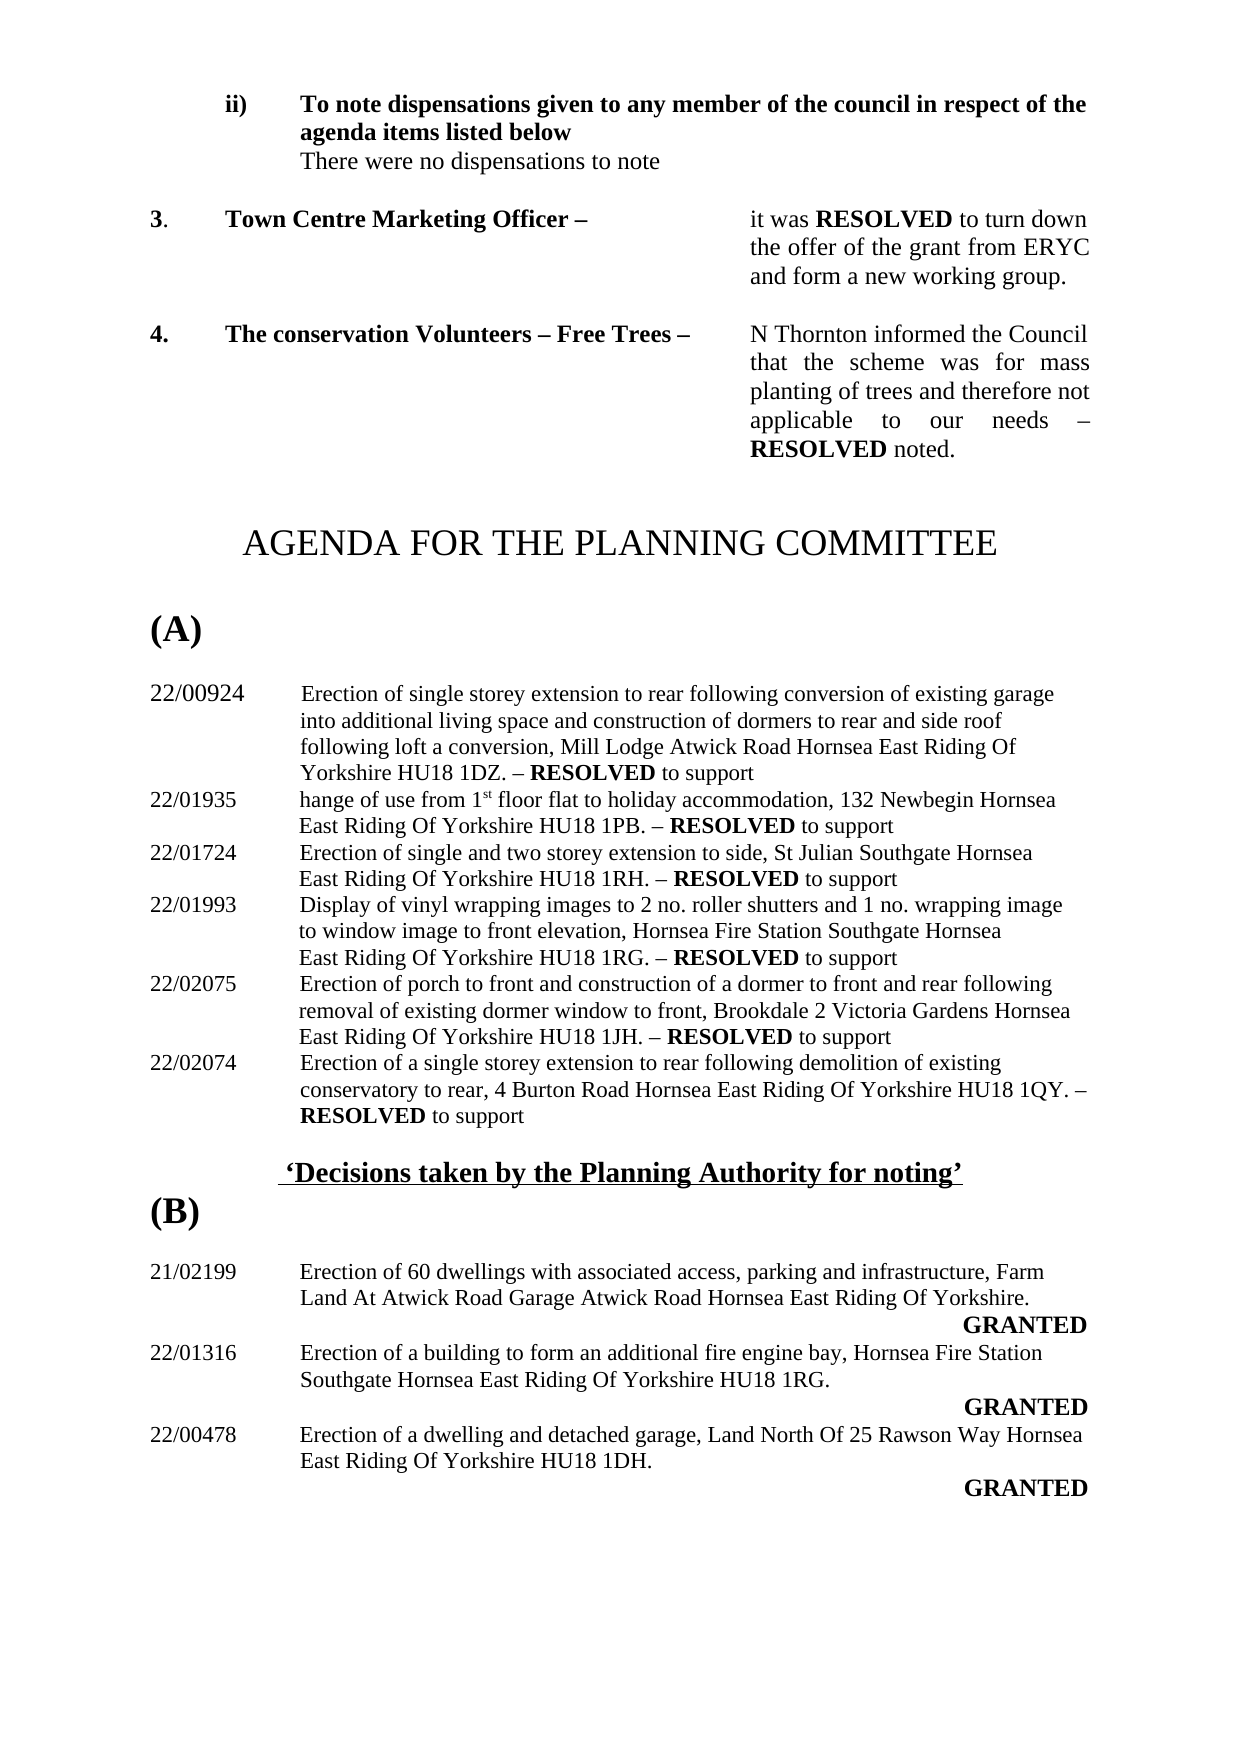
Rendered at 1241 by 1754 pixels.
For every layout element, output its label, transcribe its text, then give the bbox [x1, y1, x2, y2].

text 22/02074 Erection of a single storey extension to rear following demolition of existing [150, 1049, 1090, 1076]
text 22/00478 Erection of a dwelling and detached garage, Land North Of 25 Rawson Way Hornsea [150, 1421, 1090, 1447]
text HU18 1DZ. – RESOLVED to support [300, 759, 1090, 786]
text into additional living space and construction of dormers to rear and side roof [300, 707, 1090, 733]
text 22/02075 Erection of porch to front and construction of a dormer to front and rear following [150, 970, 1090, 997]
text 4. The conservation Volunteers – Free Trees – informed the Council [150, 319, 1090, 347]
text East Riding Of Yorkshire HU18 1JH. – RESOLVED to support [150, 1023, 1090, 1049]
text 22/01993 Display of vinyl wrapping images to 2 no. roller shutters and 1 no. wrapping image [150, 891, 1090, 918]
text East Riding Of Yorkshire HU18 1DH. [225, 1447, 1090, 1473]
text 22/01935 hange of use from 1st floor flat to holiday accommodation, 132 Newbegin Hornsea [150, 786, 1090, 812]
text ii) To note dispensations given to any member of the council in respect of the agenda items listed below [225, 89, 1090, 146]
text conservatory to rear, 4 Burton Road Hornsea East Riding Of Yorkshire HU18 1QY. – [300, 1076, 1090, 1102]
text following loft a conversion, Mill Lodge Atwick Road Hornsea East Riding Of [300, 733, 1090, 759]
text East Riding Of Yorkshire HU18 1RH. – RESOLVED to support [150, 865, 1090, 891]
text East Riding Of Yorkshire HU18 1PB. – RESOLVED to support [150, 812, 1090, 838]
text 22/01724 Erection of single and two storey extension to side, St Julian Southgate Hornsea [150, 838, 1090, 865]
text the offer of the grant from ERYC and form a new working group. [750, 232, 1090, 290]
text removal of existing dormer window to front, Brookdale 2 Victoria Gardens Hornsea [150, 997, 1090, 1023]
text There were no dispensations to note [225, 146, 1090, 175]
text GRANTED [150, 1392, 1090, 1421]
text that the scheme was for mass planting of trees and therefore not applicable to our needs – RESOLVED noted. [750, 347, 1090, 462]
text (B) [150, 1188, 1090, 1231]
text to window image to front elevation, Hornsea Fire Station Southgate Hornsea [150, 918, 1090, 944]
text 21/02199 Erection of 60 dwellings with associated access, parking and infrastructure, Farm [150, 1258, 1090, 1284]
text GRANTED [150, 1473, 1090, 1502]
text GRANTED [150, 1311, 1090, 1339]
text 3. Town Centre Marketing Officer – it was RESOLVED to turn down [150, 204, 1090, 232]
text 22/01316 Erection of a building to form an additional fire engine bay, Hornsea Fire Station [150, 1339, 1090, 1366]
text AGENDA FOR THE PLANNING COMMITTEE [150, 520, 1090, 563]
text East Riding Of Yorkshire HU18 1RG. – RESOLVED to support [150, 944, 1090, 970]
text 22/00924 Erection of single storey extension to rear following conversion of existing garage [150, 678, 1090, 707]
text Southgate Hornsea East Riding Of Yorkshire HU18 1RG. [225, 1366, 1090, 1392]
text Land At Atwick Road Garage Atwick Road Hornsea East Riding Of Yorkshire. [225, 1284, 1090, 1311]
text ‘Decisions taken by the Planning Authority for noting’ [150, 1155, 1090, 1188]
text (A) [150, 606, 1090, 649]
text RESOLVED to support [300, 1102, 1090, 1128]
